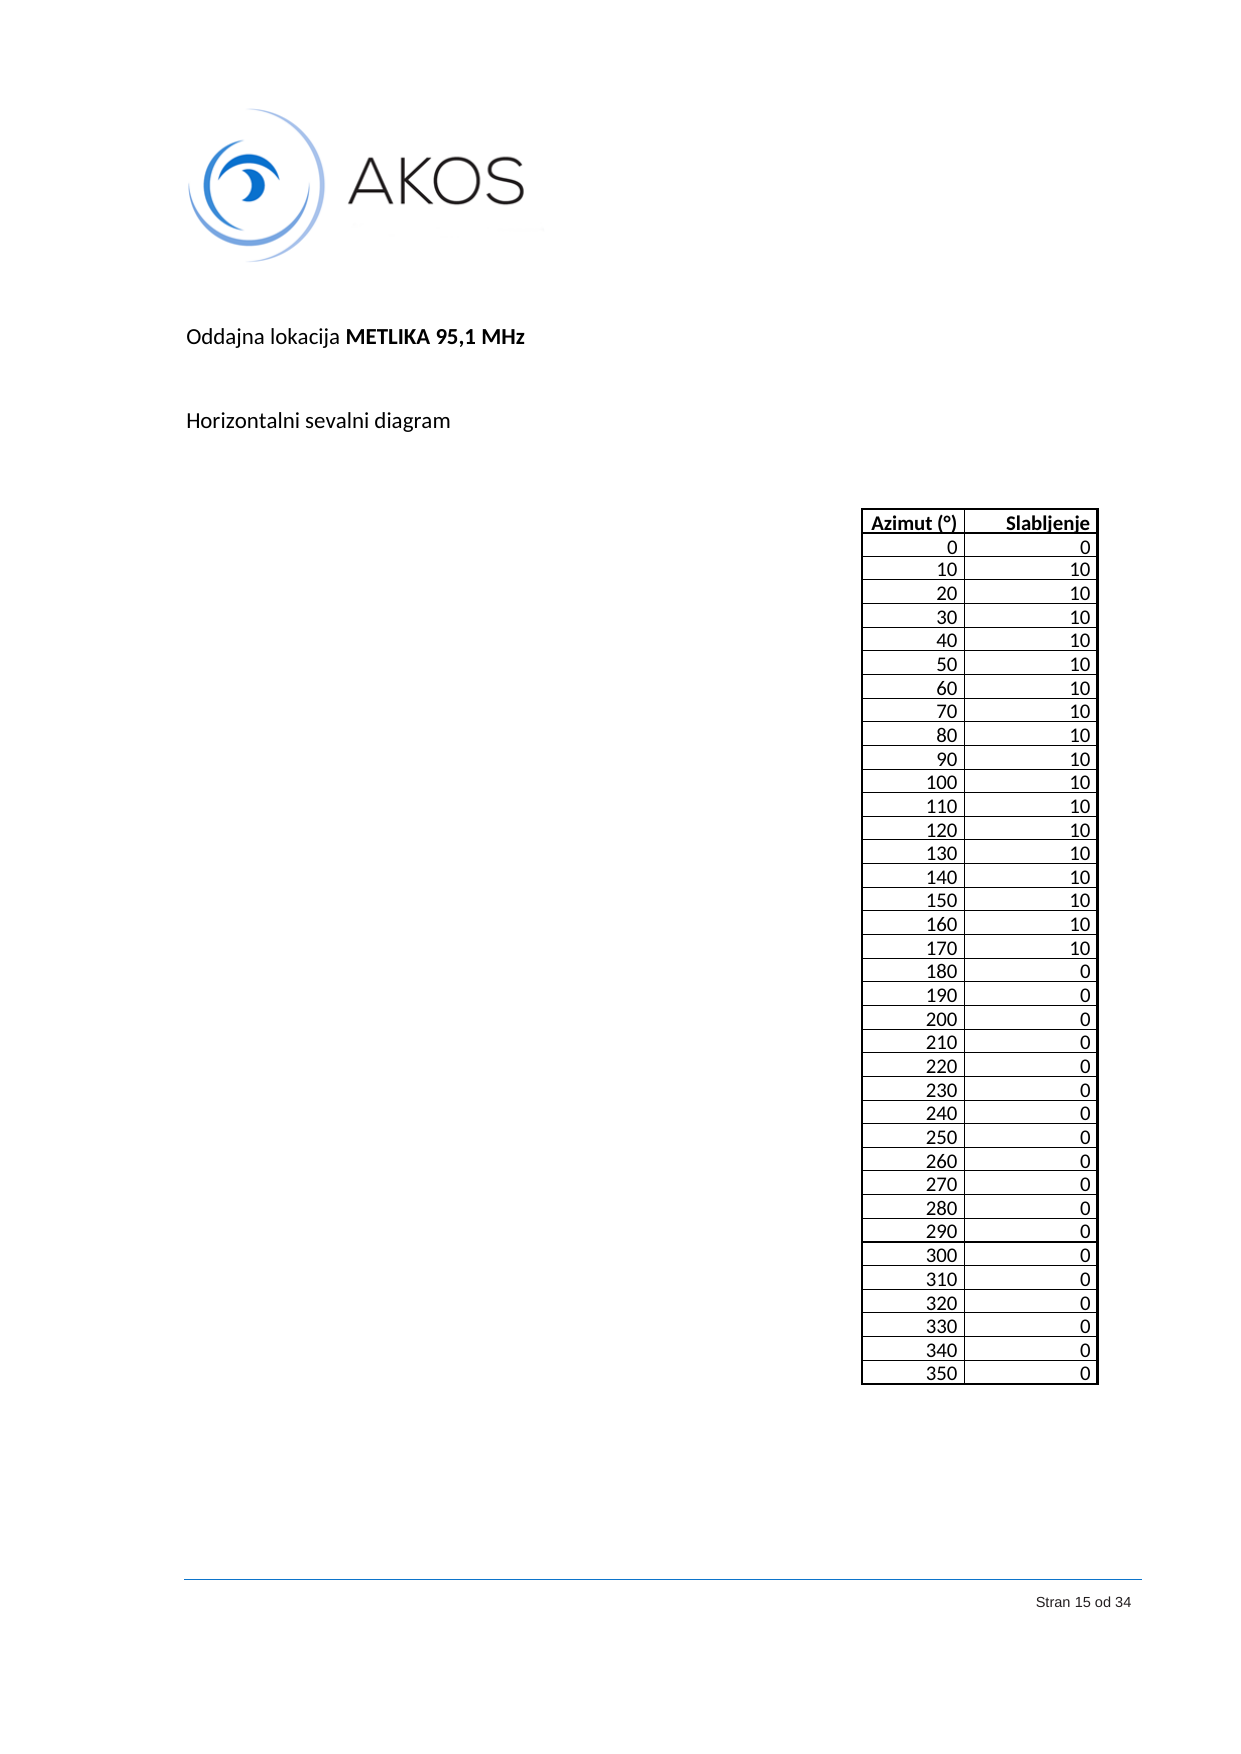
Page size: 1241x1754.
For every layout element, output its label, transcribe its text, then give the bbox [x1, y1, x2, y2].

table_cell 160 [863, 911, 964, 934]
table_cell 10 [965, 675, 1096, 697]
table_cell 0 [965, 1006, 1096, 1028]
table_cell 90 [863, 746, 964, 768]
table_cell 10 [965, 628, 1096, 650]
table_cell 0 [965, 1313, 1096, 1336]
table_cell 10 [965, 580, 1096, 603]
table_cell 0 [965, 1266, 1096, 1289]
table_cell 110 [863, 793, 964, 816]
table_cell 0 [965, 1219, 1096, 1241]
table_cell 310 [863, 1266, 964, 1289]
table_cell 220 [863, 1053, 964, 1076]
table_cell 0 [965, 982, 1096, 1005]
table_cell 210 [863, 1030, 964, 1052]
table_cell 10 [965, 793, 1096, 816]
table_cell 10 [965, 888, 1096, 910]
table_cell 270 [863, 1171, 964, 1194]
table_cell 60 [863, 675, 964, 697]
table_cell 10 [965, 817, 1096, 839]
table_cell 40 [863, 628, 964, 650]
table_cell 10 [965, 604, 1096, 627]
table_cell 0 [863, 534, 964, 556]
table_cell 250 [863, 1124, 964, 1147]
table_cell 10 [965, 911, 1096, 934]
table_cell 0 [965, 1243, 1096, 1265]
table_cell 170 [863, 935, 964, 958]
table_cell 140 [863, 864, 964, 887]
table_cell 10 [965, 651, 1096, 674]
table_cell 340 [863, 1337, 964, 1359]
table_cell 190 [863, 982, 964, 1005]
table_header Slabljenje (dB) [965, 510, 1096, 532]
table_cell 10 [965, 746, 1096, 768]
table_cell 10 [965, 935, 1096, 958]
table_cell 290 [863, 1219, 964, 1241]
table_cell 10 [965, 557, 1096, 579]
table_cell 120 [863, 817, 964, 839]
table_cell 70 [863, 699, 964, 721]
table_cell 350 [863, 1361, 964, 1383]
table_header Azimut (°) [863, 510, 964, 532]
table_cell 240 [863, 1101, 964, 1123]
table_cell 0 [965, 1077, 1096, 1099]
picture [186, 105, 548, 266]
table_cell 0 [965, 1171, 1096, 1194]
table_cell 30 [863, 604, 964, 627]
table_cell 0 [965, 1053, 1096, 1076]
table_cell 10 [965, 722, 1096, 745]
table_cell 0 [965, 534, 1096, 556]
table_cell 260 [863, 1148, 964, 1170]
table_cell 0 [965, 1290, 1096, 1312]
table_cell 230 [863, 1077, 964, 1099]
table_cell 10 [863, 557, 964, 579]
table_cell 0 [965, 1101, 1096, 1123]
table_cell 0 [965, 1337, 1096, 1359]
table_cell 50 [863, 651, 964, 674]
table_cell 0 [965, 1361, 1096, 1383]
table_cell 330 [863, 1313, 964, 1336]
table_cell 80 [863, 722, 964, 745]
table_cell 300 [863, 1243, 964, 1265]
table_cell 100 [863, 770, 964, 792]
table_cell 20 [863, 580, 964, 603]
table_cell 200 [863, 1006, 964, 1028]
table_cell 10 [965, 864, 1096, 887]
table_cell 0 [965, 959, 1096, 981]
table_cell 10 [965, 840, 1096, 863]
text Horizontalni sevalni diagram [186, 406, 1116, 434]
table_cell 0 [965, 1124, 1096, 1147]
table_cell 180 [863, 959, 964, 981]
table_cell 10 [965, 699, 1096, 721]
table_cell 10 [965, 770, 1096, 792]
table_cell 0 [965, 1148, 1096, 1170]
table_cell 0 [965, 1195, 1096, 1218]
table_cell 150 [863, 888, 964, 910]
table_cell 320 [863, 1290, 964, 1312]
table_cell 130 [863, 840, 964, 863]
table_cell 0 [965, 1030, 1096, 1052]
table_cell 280 [863, 1195, 964, 1218]
text Oddajna lokacija METLIKA 95,1 MHz [186, 322, 1116, 350]
